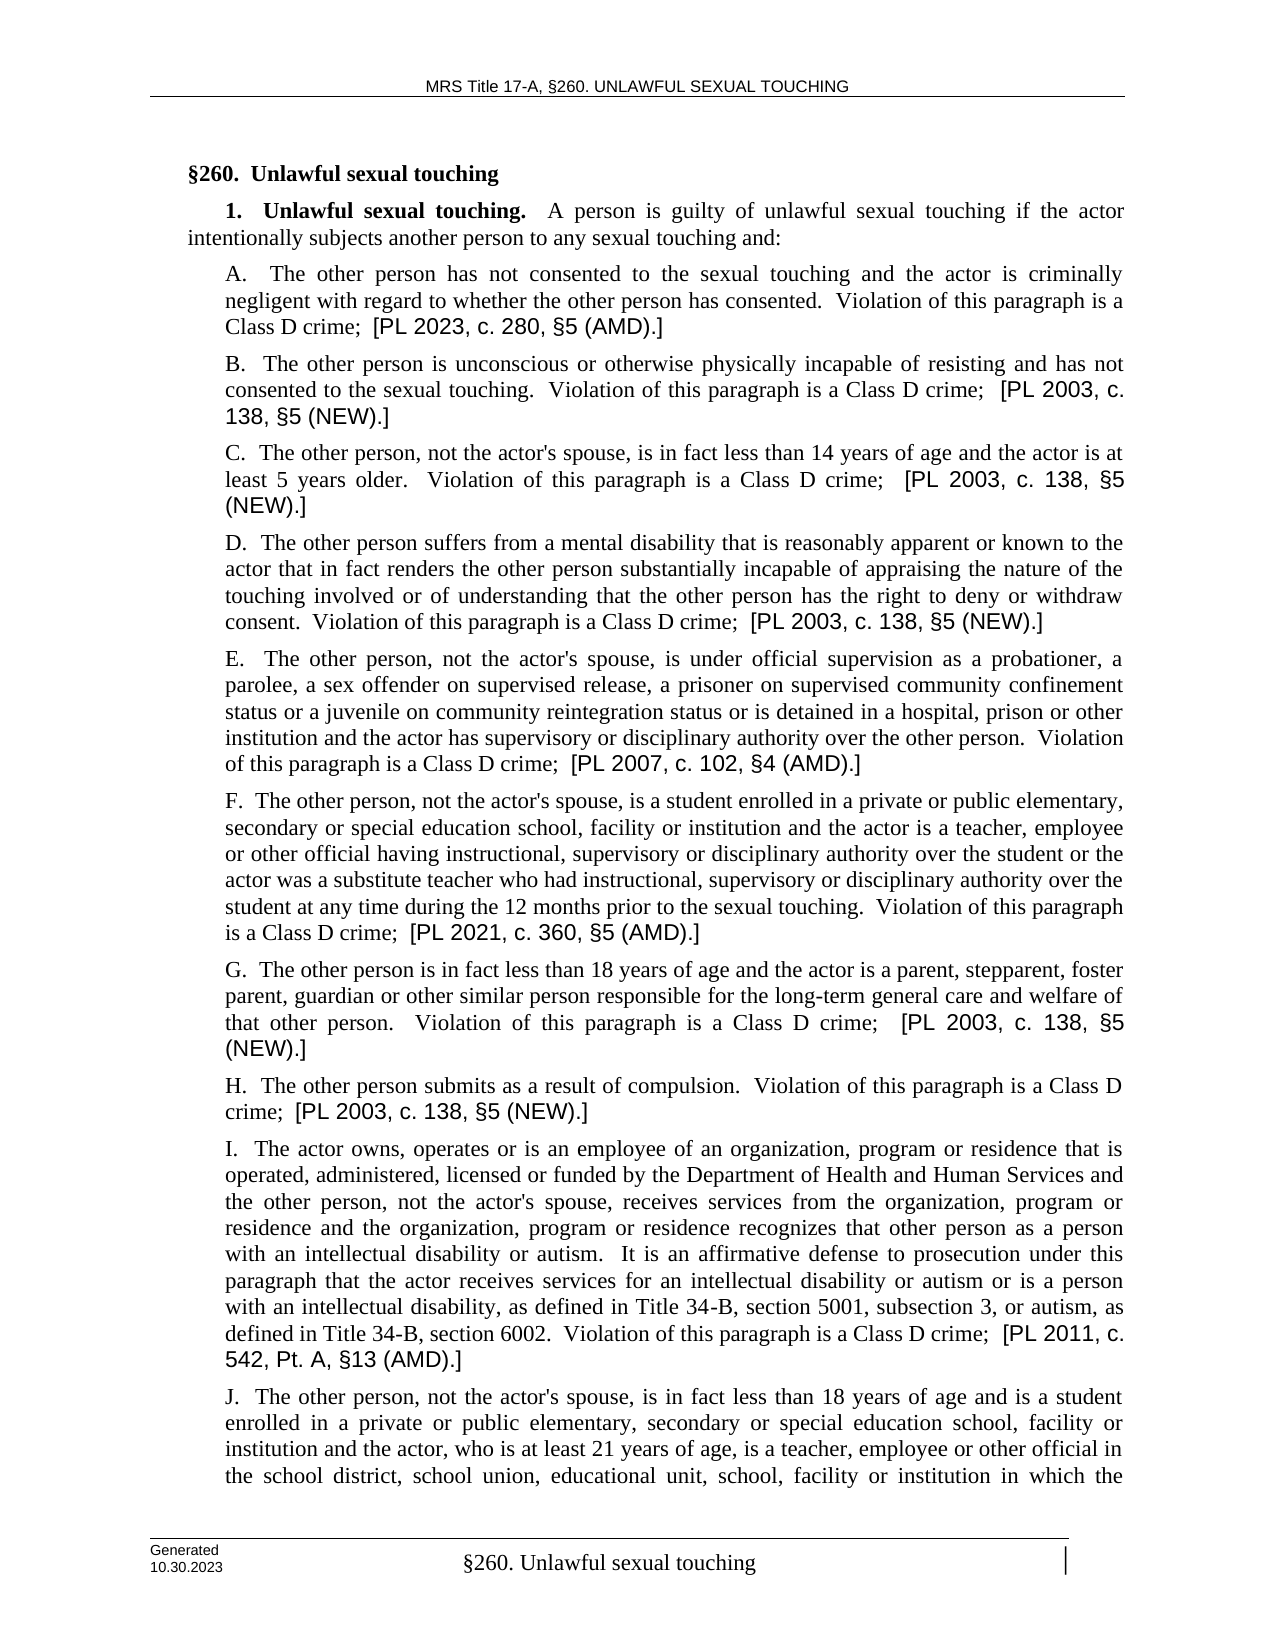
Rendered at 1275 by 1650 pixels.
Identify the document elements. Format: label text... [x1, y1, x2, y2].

text D. The other person suffers from a mental disability that is reasonably apparent or known to the actor that in fact renders the other person substantially incapable of appraising the nature of the touching involved or of understanding that the other person has the right to deny or withdraw consent. Violation of this paragraph is a Class D crime; [PL 2003, c. 138, §5 (NEW).] [225, 529, 1125, 634]
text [225, 1383, 1125, 1488]
text C. The other person, not the actor's spouse, is in fact less than 14 years of age and the actor is at least 5 years older. Violation of this paragraph is a Class D crime; [PL 2003, c. 138, §5 (NEW).] [225, 439, 1125, 519]
text I. The actor owns, operates or is an employee of an organization, program or residence that is operated, administered, licensed or funded by the Department of Health and Human Services and the other person, not the actor's spouse, receives services from the organization, program or residence and the organization, program or residence recognizes that other person as a person with an intellectual disability or autism. It is an affirmative defense to prosecution under this paragraph that the actor receives services for an intellectual disability or autism or is a person with an intellectual disability, as defined in Title 34‑B, section 5001, subsection 3, or autism, as defined in Title 34‑B, section 6002. Violation of this paragraph is a Class D crime; [PL 2011, c. 542, Pt. A, §13 (AMD).] [225, 1135, 1125, 1372]
text F. The other person, not the actor's spouse, is a student enrolled in a private or public elementary, secondary or special education school, facility or institution and the actor is a teacher, employee or other official having instructional, supervisory or disciplinary authority over the student or the actor was a substitute teacher who had instructional, supervisory or disciplinary authority over the student at any time during the 12 months prior to the sexual touching. Violation of this paragraph is a Class D crime; [PL 2021, c. 360, §5 (AMD).] [225, 787, 1125, 946]
text B. The other person is unconscious or otherwise physically incapable of resisting and has not consented to the sexual touching. Violation of this paragraph is a Class D crime; [PL 2003, c. 138, §5 (NEW).] [225, 350, 1125, 429]
text E. The other person, not the actor's spouse, is under official supervision as a probationer, a parolee, a sex offender on supervised release, a prisoner on supervised community confinement status or a juvenile on community reintegration status or is detained in a hospital, prison or other institution and the actor has supervisory or disciplinary authority over the other person. Violation of this paragraph is a Class D crime; [PL 2007, c. 102, §4 (AMD).] [225, 645, 1125, 777]
text §260. Unlawful sexual touching [187, 160, 1125, 187]
text A. The other person has not consented to the sexual touching and the actor is criminally negligent with regard to whether the other person has consented. Violation of this paragraph is a Class D crime; [PL 2023, c. 280, §5 (AMD).] [225, 260, 1125, 339]
text 1. Unlawful sexual touching. A person is guilty of unlawful sexual touching if the actor intentionally subjects another person to any sexual touching and: [187, 197, 1125, 250]
text G. The other person is in fact less than 18 years of age and the actor is a parent, stepparent, foster parent, guardian or other similar person responsible for the long-term general care and welfare of that other person. Violation of this paragraph is a Class D crime; [PL 2003, c. 138, §5 (NEW).] [225, 956, 1125, 1061]
text H. The other person submits as a result of compulsion. Violation of this paragraph is a Class D crime; [PL 2003, c. 138, §5 (NEW).] [225, 1072, 1125, 1125]
